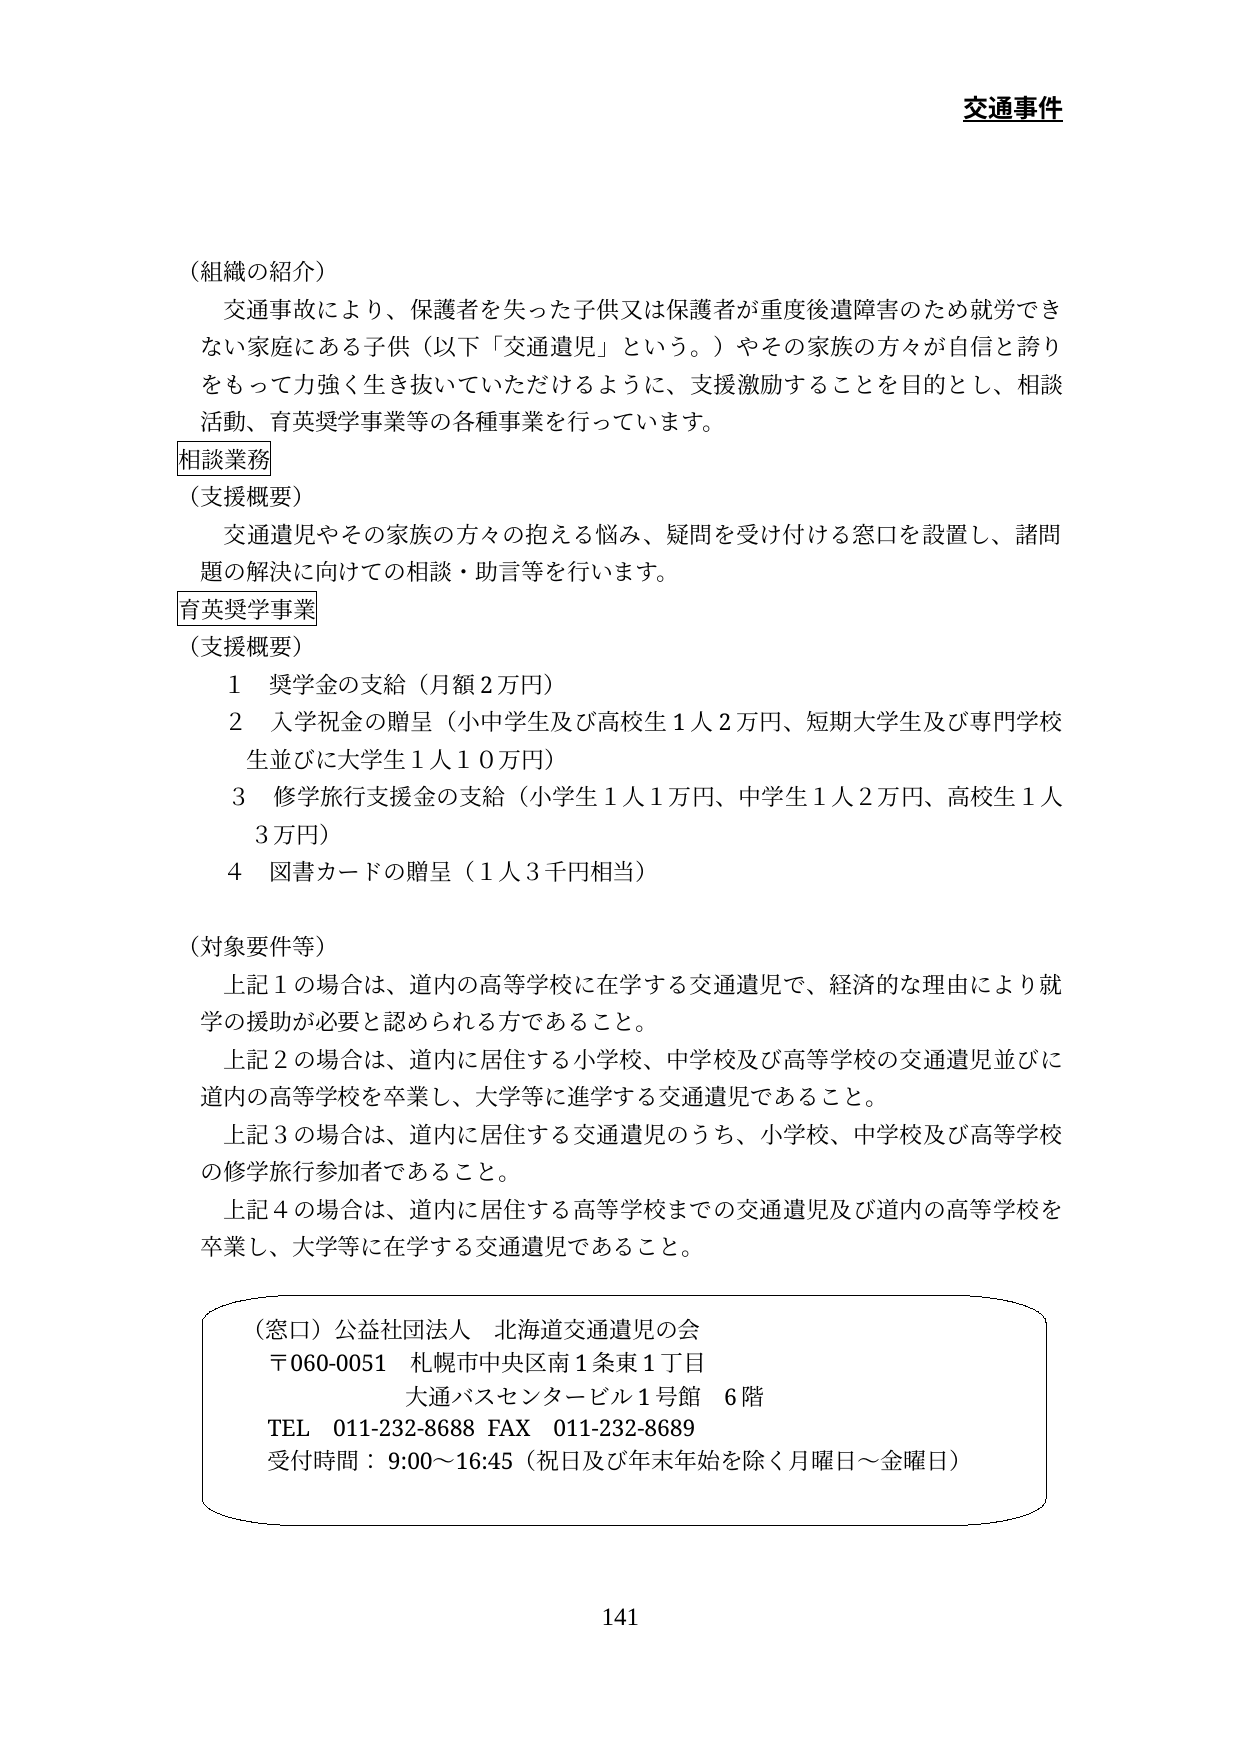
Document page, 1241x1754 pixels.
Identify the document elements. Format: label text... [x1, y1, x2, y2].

text 交通遺児やその家族の方々の抱える悩み、疑問を受け付ける窓口を設置し、諸問題の解決に向けての相談・助言等を行います。 [177, 515, 1063, 590]
text 交通事故により、保護者を失った子供又は保護者が重度後遺障害のため就労できない家庭にある子供（以下「交通遺児」という。）やその家族の方々が自信と誇りをもって力強く生き抜いていただけるように、支援激励することを目的とし、相談活動、育英奨学事業等の各種事業を行っています。 [200, 290, 1063, 440]
text １ 奨学金の支給（月額2万円） [177, 665, 1063, 702]
text （対象要件等） [177, 927, 1063, 965]
text 上記２の場合は、道内に居住する小学校、中学校及び高等学校の交通遺児並びに道内の高等学校を卒業し、大学等に進学する交通遺児であること。 [200, 1040, 1063, 1115]
text （支援概要） [177, 627, 1063, 665]
text 上記４の場合は、道内に居住する高等学校までの交通遺児及び道内の高等学校を卒業し、大学等に在学する交通遺児であること。 [200, 1190, 1063, 1265]
text （組織の紹介） [177, 252, 1063, 290]
text （支援概要） [177, 477, 1063, 515]
text 上記３の場合は、道内に居住する交通遺児のうち、小学校、中学校及び高等学校の修学旅行参加者であること。 [200, 1115, 1063, 1190]
text 上記１の場合は、道内の高等学校に在学する交通遺児で、経済的な理由により就学の援助が必要と認められる方であること。 [200, 965, 1063, 1040]
text ２ 入学祝金の贈呈（小中学生及び高校生1人2万円、短期大学生及び専門学校生並びに大学生１人１０万円） [177, 702, 1063, 777]
text 育英奨学事業 [177, 590, 1063, 627]
text ４ 図書カードの贈呈（１人３千円相当） [177, 852, 1063, 890]
text ３ 修学旅行支援金の支給（小学生１人１万円、中学生１人２万円、高校生１人３万円） [227, 777, 1063, 852]
text 相談業務 [177, 440, 1063, 477]
